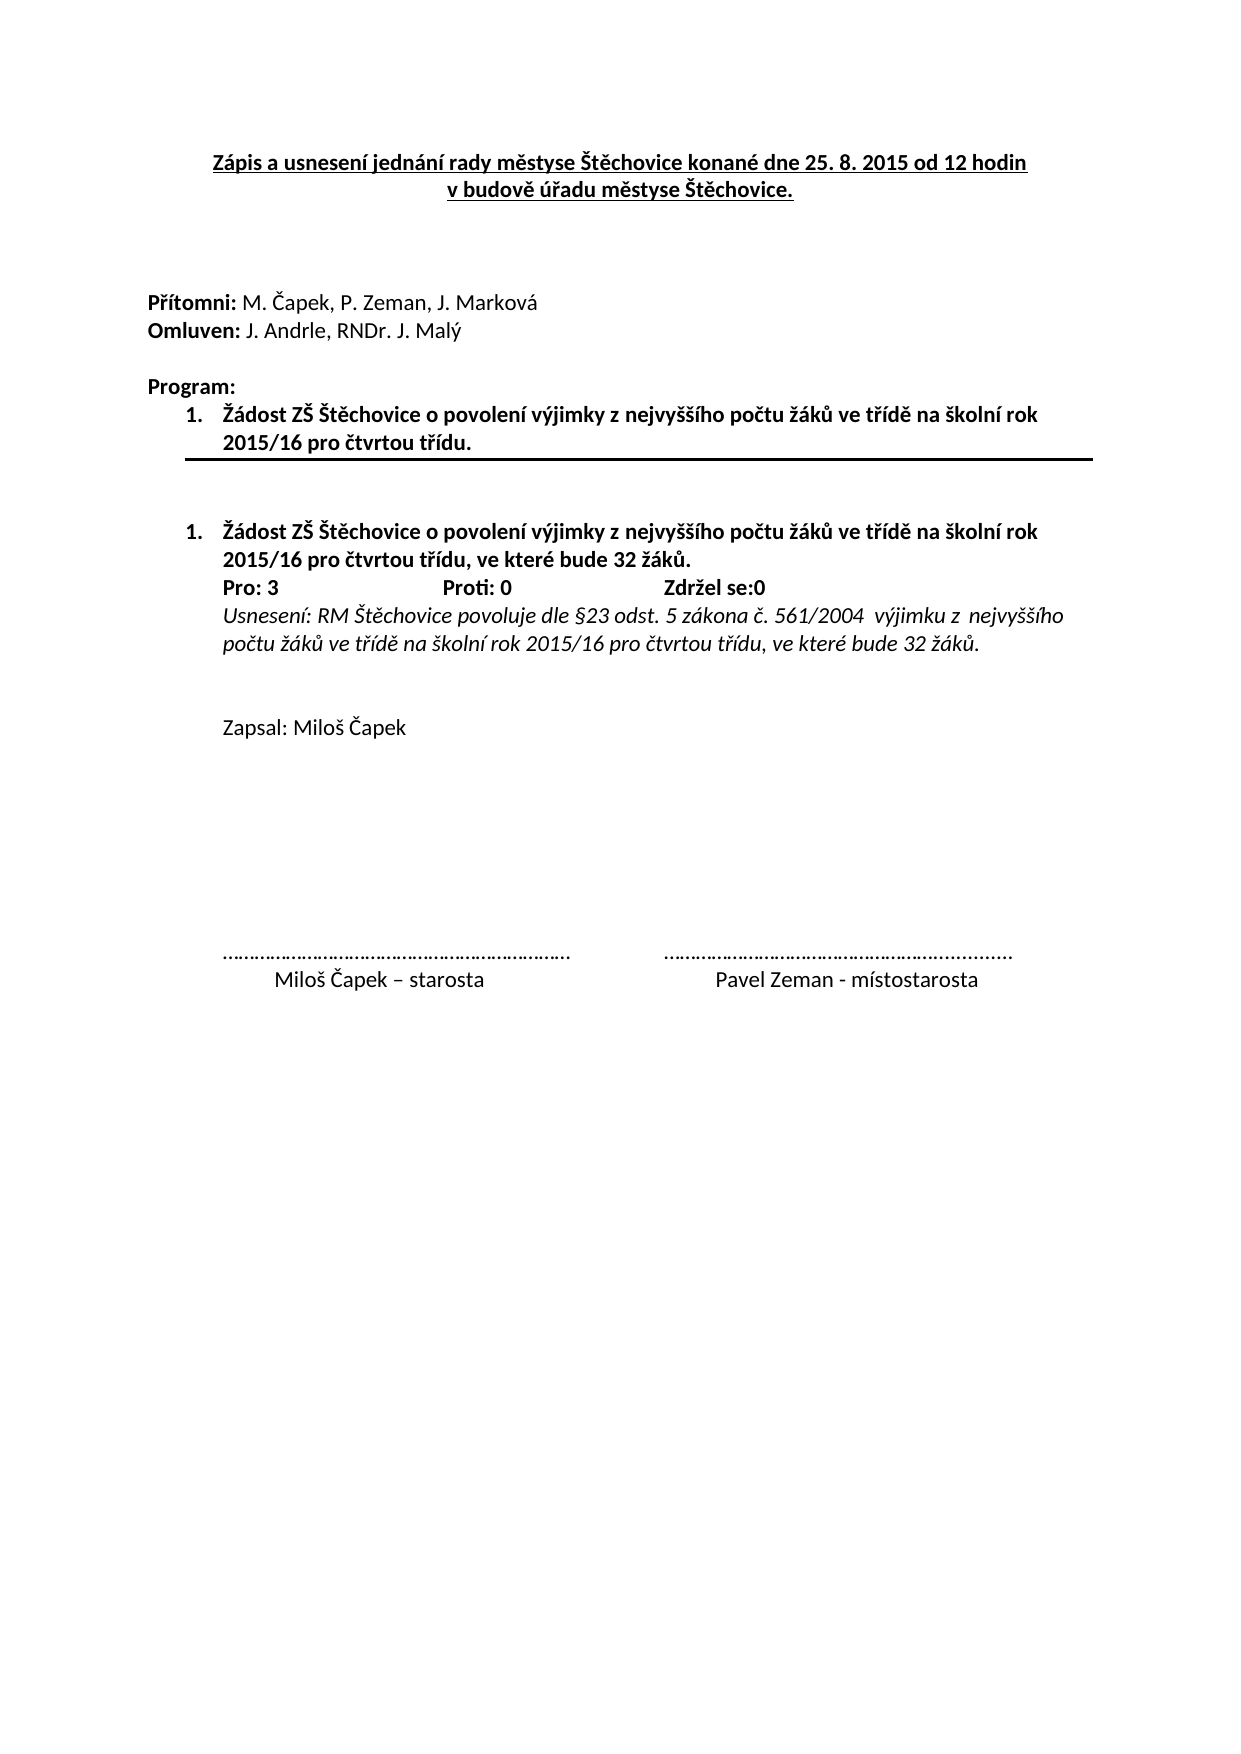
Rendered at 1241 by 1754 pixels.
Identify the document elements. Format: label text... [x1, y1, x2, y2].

list Miloš Čapek – starosta Pavel Zeman - místostarosta [223, 965, 1093, 993]
list ………………………………………………………… …………………………………………….............. [223, 937, 1093, 965]
list Žádost ZŠ Štěchovice o povolení výjimky z nejvyššího počtu žáků ve třídě na školní rok 2015/16 pro čtvrtou třídu, ve které bude 32 žáků. [185, 517, 1093, 573]
text v budově úřadu městyse Štěchovice. [148, 176, 1093, 204]
list Zapsal: Miloš Čapek [223, 713, 1093, 741]
list Pro: 3 Proti: 0 Zdržel se:0 [223, 573, 1093, 601]
text Program: [148, 372, 1093, 400]
text Zápis a usnesení jednání rady městyse Štěchovice konané dne 25. 8. 2015 od 12 hodin [148, 148, 1093, 176]
list Žádost ZŠ Štěchovice o povolení výjimky z nejvyššího počtu žáků ve třídě na školní rok 2015/16 pro čtvrtou třídu. [185, 400, 1093, 458]
list Usnesení: RM Štěchovice povoluje dle §23 odst. 5 zákona č. 561/2004 výjimku z nejvyššího počtu žáků ve třídě na školní rok 2015/16 pro čtvrtou třídu, ve které bude 32 žáků. [223, 601, 1093, 657]
text Omluven: J. Andrle, RNDr. J. Malý [148, 316, 1093, 344]
text Přítomni: M. Čapek, P. Zeman, J. Marková [148, 288, 1093, 316]
